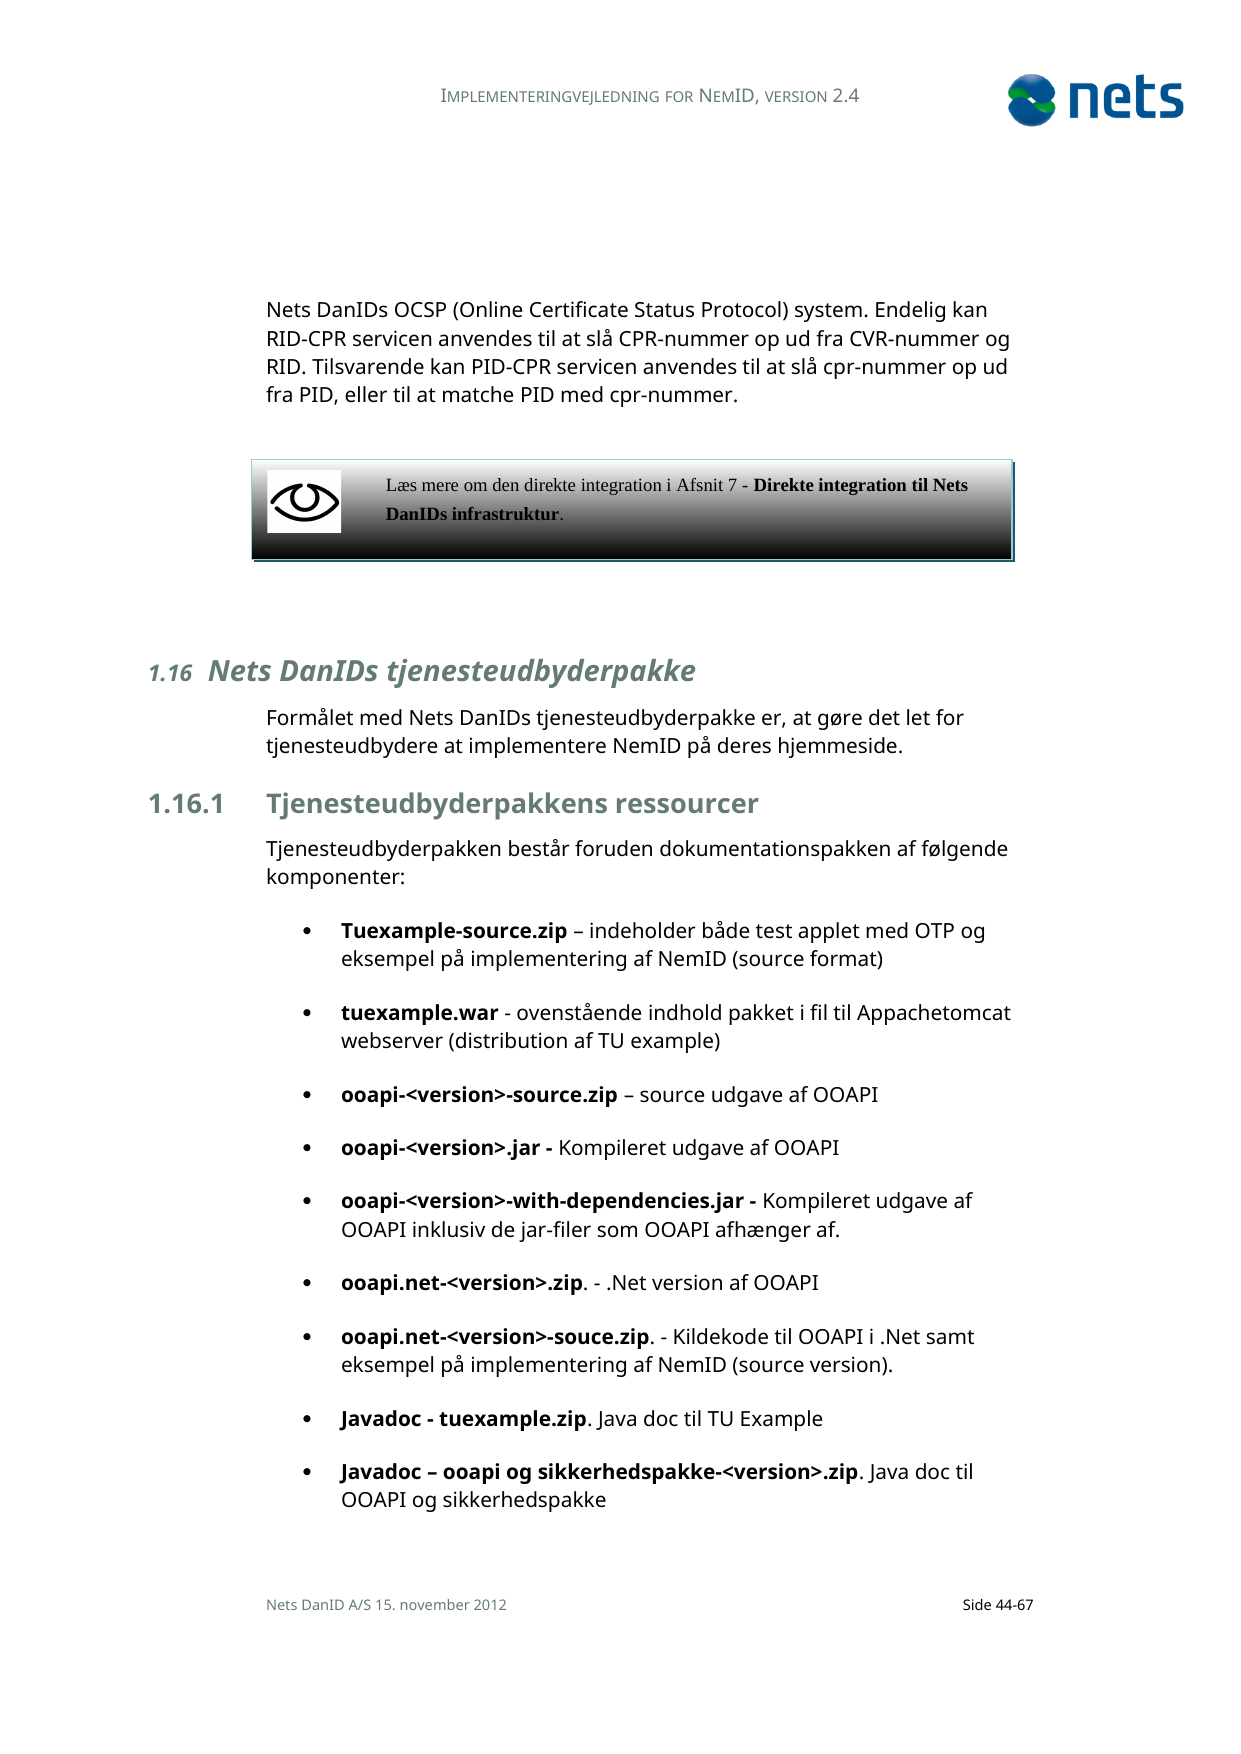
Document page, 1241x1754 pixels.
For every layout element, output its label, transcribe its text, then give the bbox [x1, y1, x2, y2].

list ooapi.net-<version>-souce.zip. - Kildekode til OOAPI i .Net samt eksempel på implementering af NemID (source version). [303, 1322, 1033, 1379]
text Tjenesteudbyderpakken består foruden dokumentationspakken af følgende komponenter: [266, 834, 1033, 891]
list ooapi-<version>-with-dependencies.jar - Kompileret udgave af OOAPI inklusiv de jar-filer som OOAPI afhænger af. [303, 1187, 1033, 1243]
text Formålet med Nets DanIDs tjenesteudbyderpakke er, at gøre det let for tjenesteudbydere at implementere NemID på deres hjemmeside. [266, 703, 1033, 760]
list Javadoc - tuexample.zip. Java doc til TU Example [303, 1404, 1033, 1432]
list Javadoc – ooapi og sikkerhedspakke-<version>.zip. Java doc til OOAPI og sikkerhedspakke [303, 1457, 1033, 1514]
list Tuexample-source.zip – indeholder både test applet med OTP og eksempel på implementering af NemID (source format) [303, 916, 1033, 973]
list ooapi-<version>-source.zip – source udgave af OOAPI [303, 1080, 1033, 1108]
subtitle Tjenesteudbyderpakkens ressourcer [148, 785, 1033, 822]
list ooapi-<version>.jar - Kompileret udgave af OOAPI [303, 1133, 1033, 1162]
list tuexample.war - ovenstående indhold pakket i fil til Appachetomcat webserver (distribution af TU example) [303, 998, 1033, 1055]
picture [267, 470, 342, 533]
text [266, 295, 1033, 409]
picture [1001, 65, 1193, 135]
subtitle Nets DanIDs tjenesteudbyderpakke [148, 651, 1033, 690]
list ooapi.net-<version>.zip. - .Net version af OOAPI [303, 1268, 1033, 1297]
